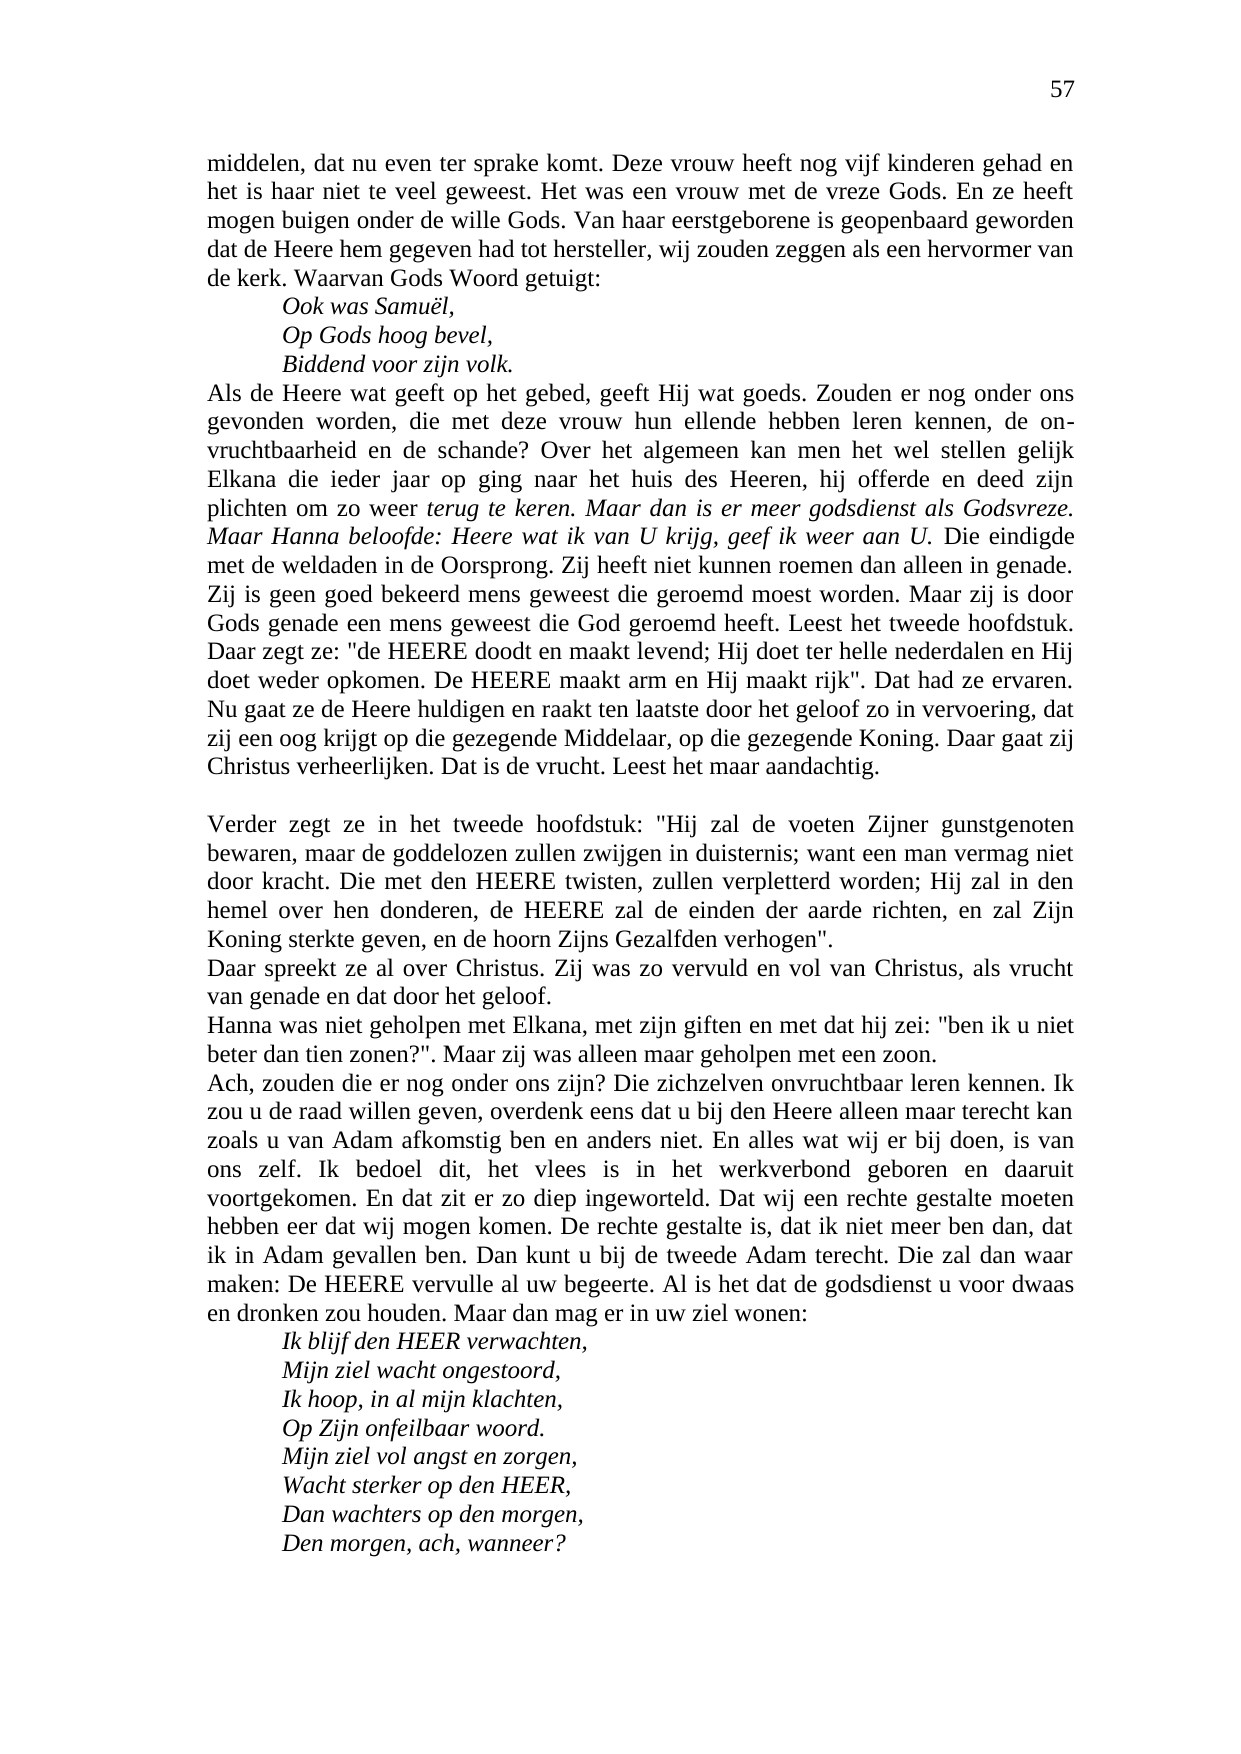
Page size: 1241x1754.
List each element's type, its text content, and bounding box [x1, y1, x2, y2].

text Ik blijf den HEER verwachten, [282, 1326, 1075, 1355]
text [207, 148, 1075, 291]
text Hanna was niet geholpen met Elkana, met zijn giften en met dat hij zei: "ben ik u niet beter dan tien zonen?". Maar zij was alleen maar geholpen met een zoon. [207, 1010, 1075, 1068]
text Op Gods hoog bevel, [282, 320, 1075, 349]
text Op Zijn onfeilbaar woord. [282, 1413, 1075, 1441]
text Den morgen, ach, wanneer? [282, 1528, 1075, 1556]
text Ach, zouden die er nog onder ons zijn? Die zichzelven onvruchtbaar leren kennen. Ik zou u de raad willen geven, overdenk eens dat u bij den Heere alleen maar terecht kan zoals u van Adam afkomstig ben en anders niet. En alles wat wij er bij doen, is van ons zelf. Ik bedoel dit, het vlees is in het werkverbond geboren en daaruit voortgekomen. En dat zit er zo diep ingeworteld. Dat wij een rechte gestalte moeten hebben eer dat wij mogen komen. De rechte gestalte is, dat ik niet meer ben dan, dat ik in Adam gevallen ben. Dan kunt u bij de tweede Adam terecht. Die zal dan waar maken: De HEERE vervulle al uw begeerte. Al is het dat de godsdienst u voor dwaas en dronken zou houden. Maar dan mag er in uw ziel wonen: [207, 1068, 1075, 1326]
text Mijn ziel wacht ongestoord, [282, 1355, 1075, 1384]
text Ik hoop, in al mijn klachten, [282, 1384, 1075, 1413]
text Wacht sterker op den HEER, [282, 1470, 1075, 1499]
text Biddend voor zijn volk. [282, 349, 1075, 378]
text Daar spreekt ze al over Christus. Zij was zo vervuld en vol van Christus, als vrucht van genade en dat door het geloof. [207, 953, 1075, 1010]
text Als de Heere wat geeft op het gebed, geeft Hij wat goeds. Zouden er nog onder ons gevonden worden, die met deze vrouw hun ellende hebben leren kennen, de onvruchtbaarheid en de schande? Over het algemeen kan men het wel stellen gelijk Elkana die ieder jaar op ging naar het huis des Heeren, hij offerde en deed zijn plichten om zo weer terug te keren. Maar dan is er meer godsdienst als Godsvreze. Maar Hanna beloofde: Heere wat ik van U krijg, geef ik weer aan U. Die eindigde met de weldaden in de Oorsprong. Zij heeft niet kunnen roemen dan alleen in genade. Zij is geen goed bekeerd mens geweest die geroemd moest worden. Maar zij is door Gods genade een mens geweest die God geroemd heeft. Leest het tweede hoofdstuk. Daar zegt ze: "de HEERE doodt en maakt levend; Hij doet ter helle nederdalen en Hij doet weder opkomen. De HEERE maakt arm en Hij maakt rijk". Dat had ze ervaren. Nu gaat ze de Heere huldigen en raakt ten laatste door het geloof zo in vervoering, dat zij een oog krijgt op die gezegende Middelaar, op die gezegende Koning. Daar gaat zij Christus verheerlijken. Dat is de vrucht. Leest het maar aandachtig. [207, 378, 1075, 780]
text Ook was Samuël, [282, 291, 1075, 320]
text Verder zegt ze in het tweede hoofdstuk: "Hij zal de voeten Zijner gunstgenoten bewaren, maar de goddelozen zullen zwijgen in duisternis; want een man vermag niet door kracht. Die met den HEERE twisten, zullen verpletterd worden; Hij zal in den hemel over hen donderen, de HEERE zal de einden der aarde richten, en zal Zijn Koning sterkte geven, en de hoorn Zijns Gezalfden verhogen". [207, 809, 1075, 953]
text Mijn ziel vol angst en zorgen, [282, 1441, 1075, 1470]
text Dan wachters op den morgen, [282, 1499, 1075, 1528]
